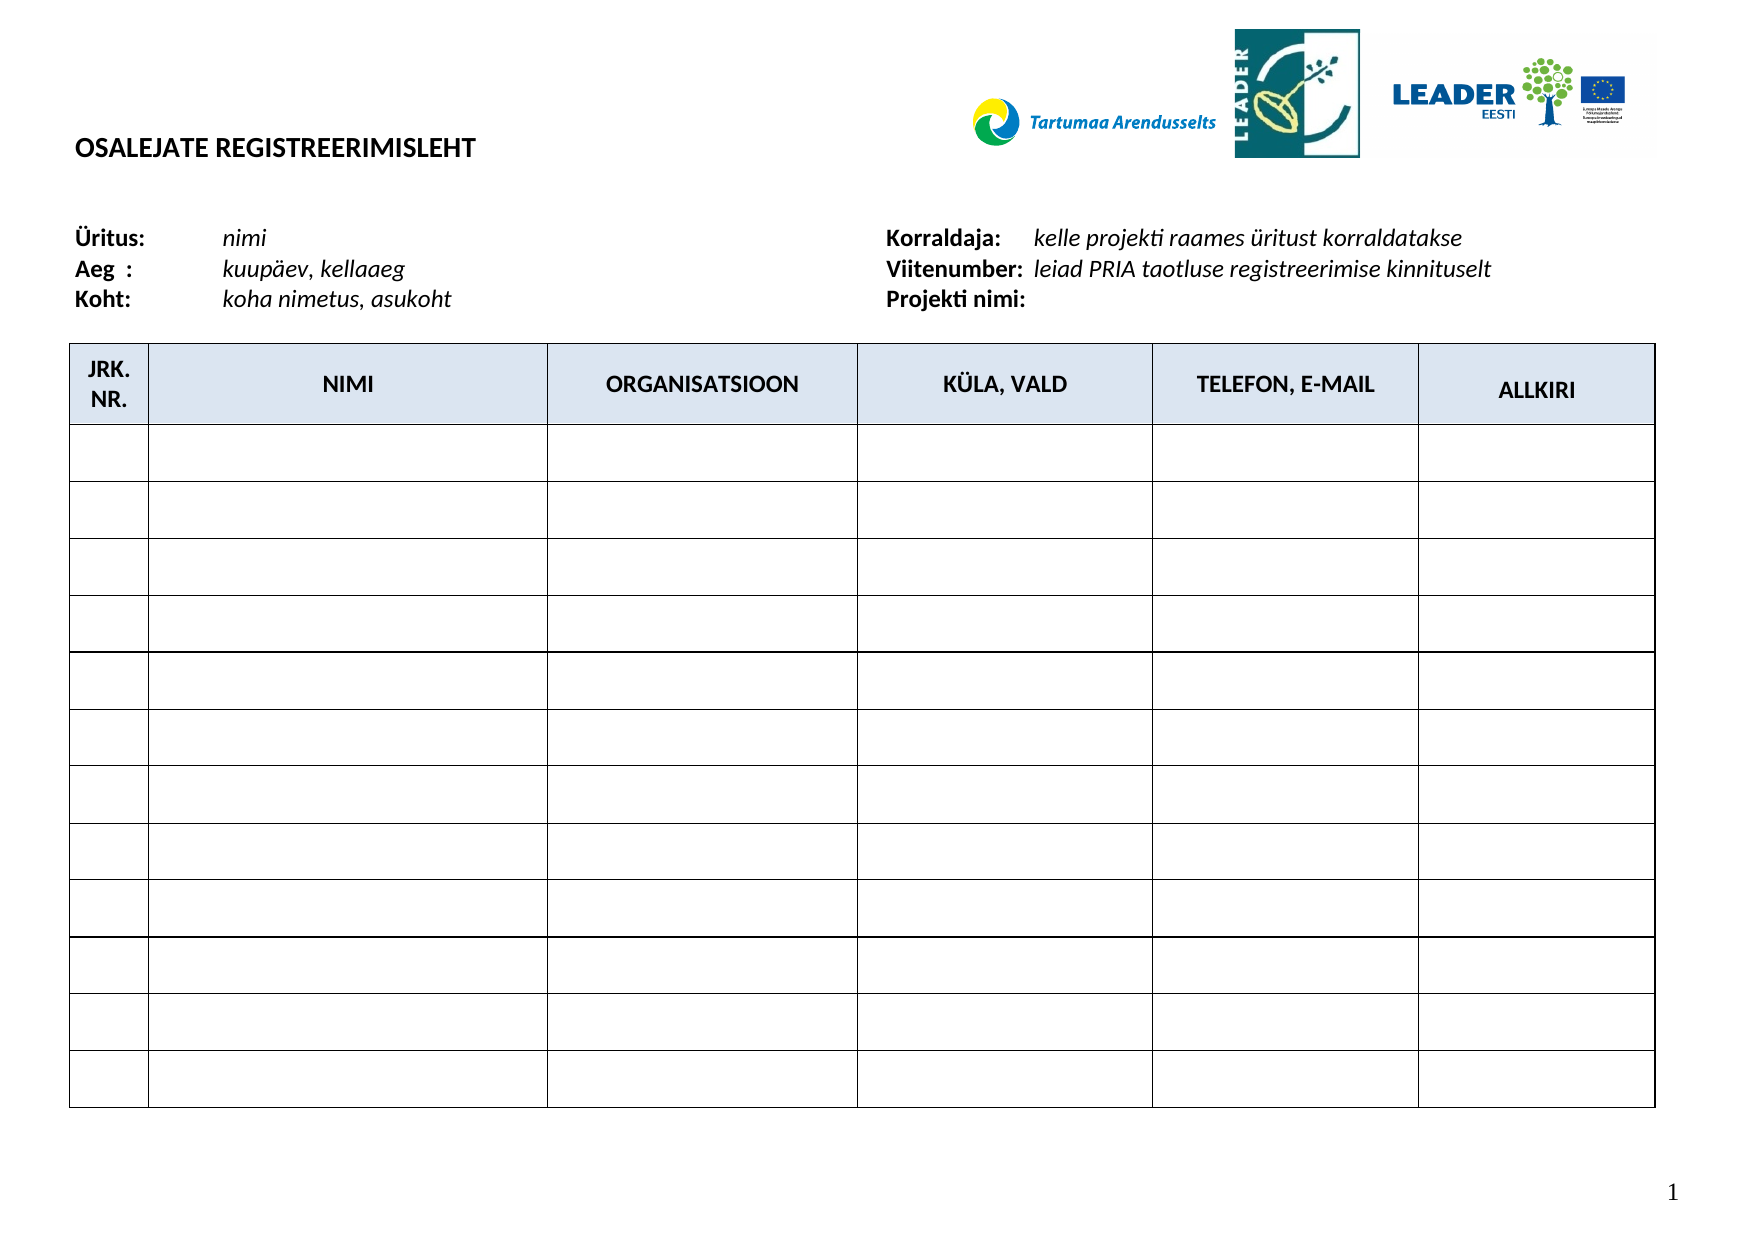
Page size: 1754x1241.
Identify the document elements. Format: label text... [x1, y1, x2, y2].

table_cell [149, 880, 547, 936]
table_cell [1419, 938, 1654, 993]
picture [1234, 29, 1658, 158]
table_cell [1419, 766, 1654, 822]
table_cell [858, 539, 1152, 594]
table_cell [548, 1051, 857, 1107]
text Koht: koha nimetus, asukoht Projekti nimi: [75, 283, 1679, 314]
table_cell [70, 938, 148, 993]
table_cell [858, 425, 1152, 481]
table_cell [1419, 653, 1654, 708]
table_cell [149, 425, 547, 481]
table_cell [1153, 482, 1418, 537]
table_cell [548, 653, 857, 708]
table_cell [858, 482, 1152, 537]
table_cell [858, 824, 1152, 879]
table_cell [149, 710, 547, 765]
table_cell [548, 880, 857, 936]
table_header JRK. NR. [70, 344, 148, 423]
table_cell [548, 766, 857, 822]
table_cell [149, 938, 547, 993]
table_cell [548, 539, 857, 594]
table_cell [1419, 1051, 1654, 1107]
table_cell [70, 766, 148, 822]
table_header TELEFON, E-MAIL [1153, 344, 1418, 423]
table_cell [149, 596, 547, 651]
table_cell [548, 596, 857, 651]
table_cell [1153, 1051, 1418, 1107]
table_cell [548, 994, 857, 1050]
table_cell [149, 482, 547, 537]
table_cell [858, 938, 1152, 993]
table_cell [548, 425, 857, 481]
table_cell [70, 880, 148, 936]
table_cell [1419, 539, 1654, 594]
table_cell [1153, 653, 1418, 708]
table_cell [1153, 938, 1418, 993]
table_header ORGANISATSIOON [548, 344, 857, 423]
table_cell [70, 994, 148, 1050]
table_cell [1153, 824, 1418, 879]
table_cell [858, 710, 1152, 765]
table_cell [1153, 766, 1418, 822]
table_cell [1419, 880, 1654, 936]
table_cell [1153, 994, 1418, 1050]
table_cell [70, 710, 148, 765]
table_cell [149, 653, 547, 708]
table_cell [1153, 539, 1418, 594]
table_cell [149, 1051, 547, 1107]
table_cell [70, 482, 148, 537]
table_cell [1419, 710, 1654, 765]
table_cell [70, 653, 148, 708]
table_cell [1153, 710, 1418, 765]
table_cell [149, 766, 547, 822]
table_cell [548, 482, 857, 537]
table_cell [1419, 482, 1654, 537]
table_cell [149, 539, 547, 594]
table_cell [70, 539, 148, 594]
table_cell [70, 425, 148, 481]
table_cell [149, 824, 547, 879]
table_cell [1419, 596, 1654, 651]
text Üritus: nimi Korraldaja: kelle projekti raames üritust korraldatakse [75, 222, 1679, 253]
table_cell [858, 653, 1152, 708]
table_cell [70, 824, 148, 879]
table_cell [70, 1051, 148, 1107]
table_cell [858, 880, 1152, 936]
table_cell [70, 596, 148, 651]
table_cell [1419, 994, 1654, 1050]
table_header ALLKIRI [1419, 344, 1654, 423]
table_cell [1419, 425, 1654, 481]
table_cell [548, 938, 857, 993]
table_cell [858, 596, 1152, 651]
text Aeg : kuupäev, kellaaeg Viitenumber: leiad PRIA taotluse registreerimise kinnituselt [75, 253, 1679, 283]
table_cell [1153, 596, 1418, 651]
table_header KÜLA, VALD [858, 344, 1152, 423]
table_header NIMI [149, 344, 547, 423]
table_cell [858, 766, 1152, 822]
table_cell [1419, 824, 1654, 879]
table_cell [858, 994, 1152, 1050]
table_cell [548, 710, 857, 765]
table_cell [548, 824, 857, 879]
table_cell [149, 994, 547, 1050]
table_cell [1153, 425, 1418, 481]
table_cell [858, 1051, 1152, 1107]
table_cell [1153, 880, 1418, 936]
